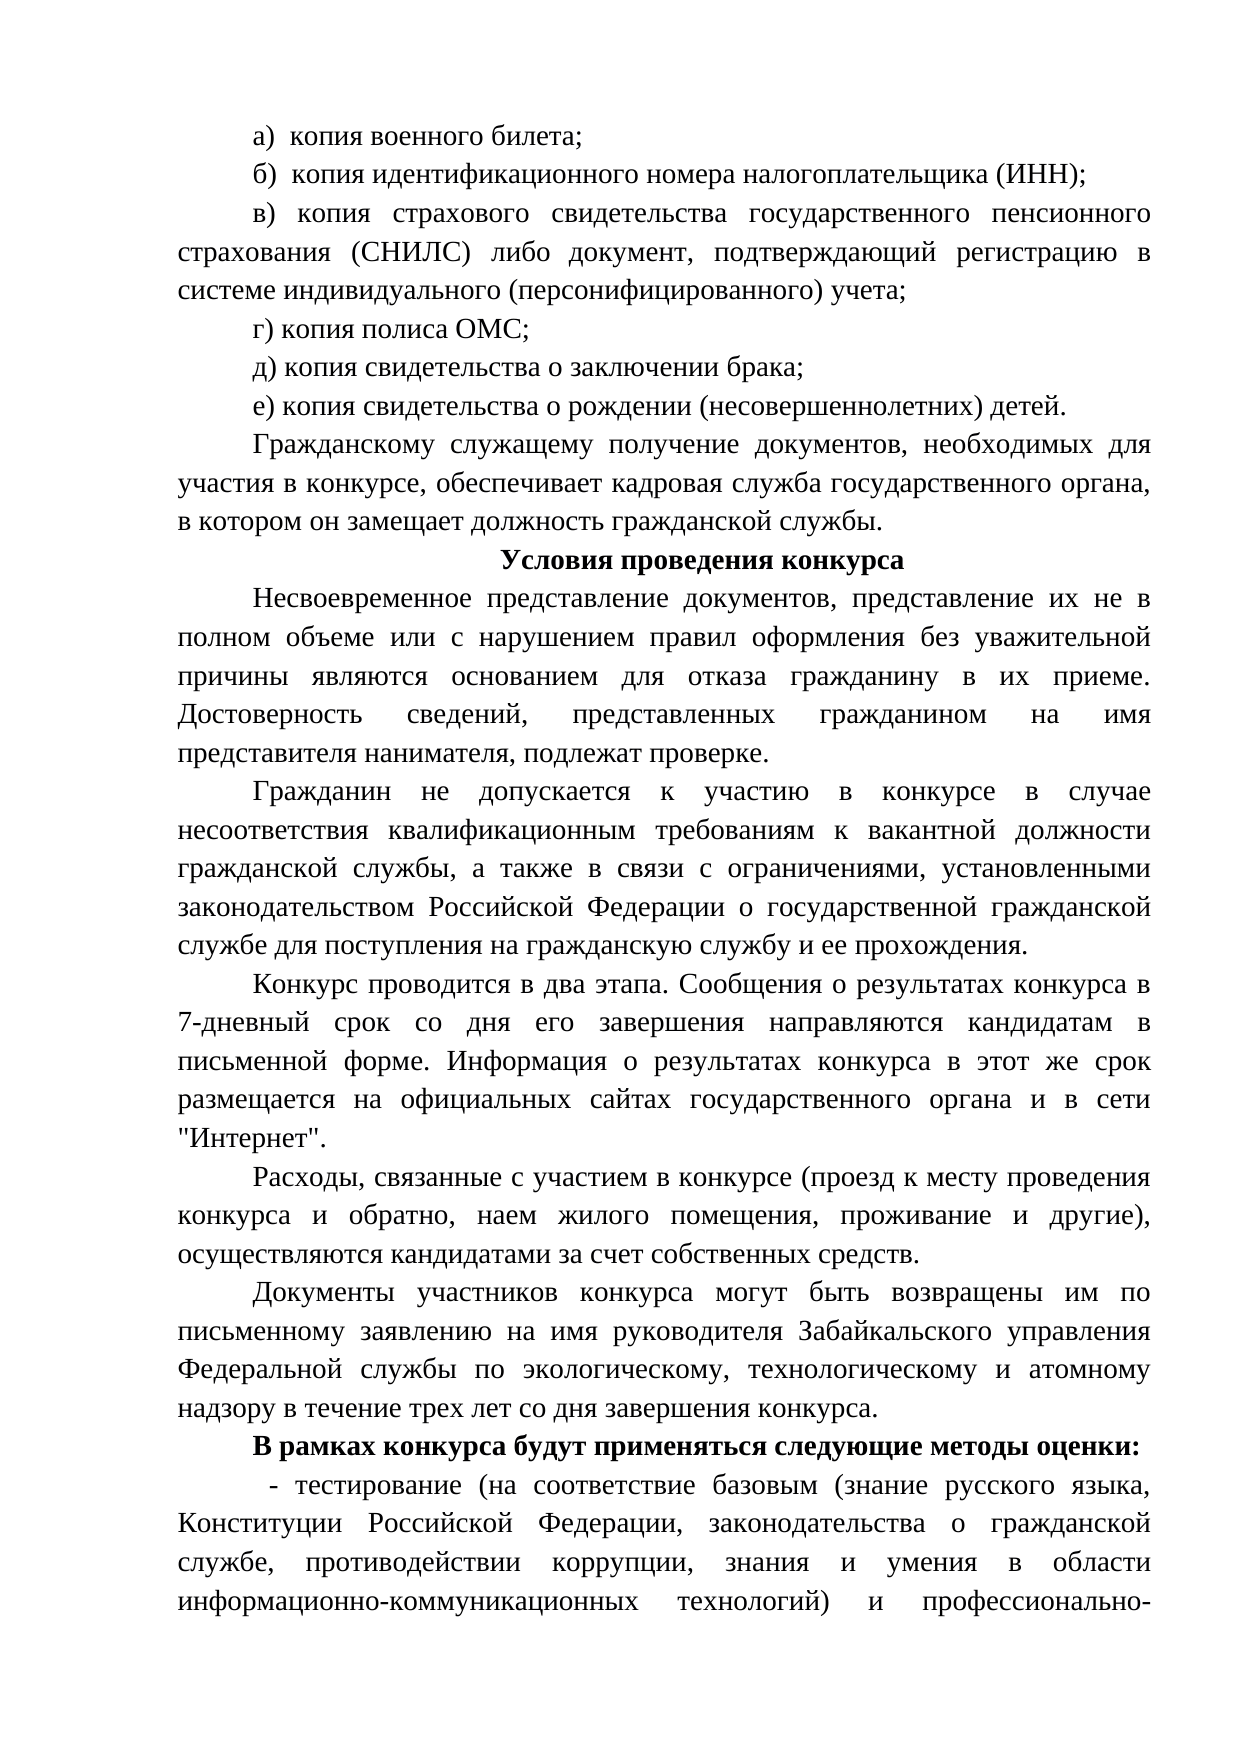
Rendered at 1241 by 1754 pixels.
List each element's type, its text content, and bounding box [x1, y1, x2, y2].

text Документы участников конкурса могут быть возвращены им по письменному заявлению на имя руководителя Забайкальского управления Федеральной службы по экологическому, технологическому и атомному надзору в течение трех лет со дня завершения конкурса. [177, 1274, 1152, 1423]
text Гражданскому служащему получение документов, необходимых для участия в конкурсе, обеспечивает кадровая служба государственного органа, в котором он замещает должность гражданской службы. [177, 426, 1152, 537]
text Условия проведения конкурса [177, 542, 1152, 576]
text Гражданин не допускается к участию в конкурсе в случае несоответствия квалификационным требованиям к вакантной должности гражданской службы, а также в связи с ограничениями, установленными законодательством Российской Федерации о государственной гражданской службе для поступления на гражданскую службу и ее прохождения. [177, 773, 1152, 961]
text Конкурс проводится в два этапа. Сообщения о результатах конкурса в 7-дневный срок со дня его завершения направляются кандидатам в письменной форме. Информация о результатах конкурса в этот же срок размещается на официальных сайтах государственного органа и в сети "Интернет". [177, 966, 1152, 1154]
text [177, 1467, 1152, 1616]
text б) копия идентификационного номера налогоплательщика (ИНН); [177, 157, 1152, 190]
text д) копия свидетельства о заключении брака; [177, 349, 1152, 383]
text Несвоевременное представление документов, представление их не в полном объеме или с нарушением правил оформления без уважительной причины являются основанием для отказа гражданину в их приеме. Достоверность сведений, представленных гражданином на имя представителя нанимателя, подлежат проверке. [177, 581, 1152, 768]
text е) копия свидетельства о рождении (несовершеннолетних) детей. [177, 388, 1152, 421]
text а) копия военного билета; [177, 118, 1152, 152]
text г) копия полиса ОМС; [177, 311, 1152, 344]
text Расходы, связанные с участием в конкурсе (проезд к месту проведения конкурса и обратно, наем жилого помещения, проживание и другие), осуществляются кандидатами за счет собственных средств. [177, 1159, 1152, 1269]
text В рамках конкурса будут применяться следующие методы оценки: [177, 1428, 1152, 1462]
text в) копия страхового свидетельства государственного пенсионного страхования (СНИЛС) либо документ, подтверждающий регистрацию в системе индивидуального (персонифицированного) учета; [177, 195, 1152, 306]
